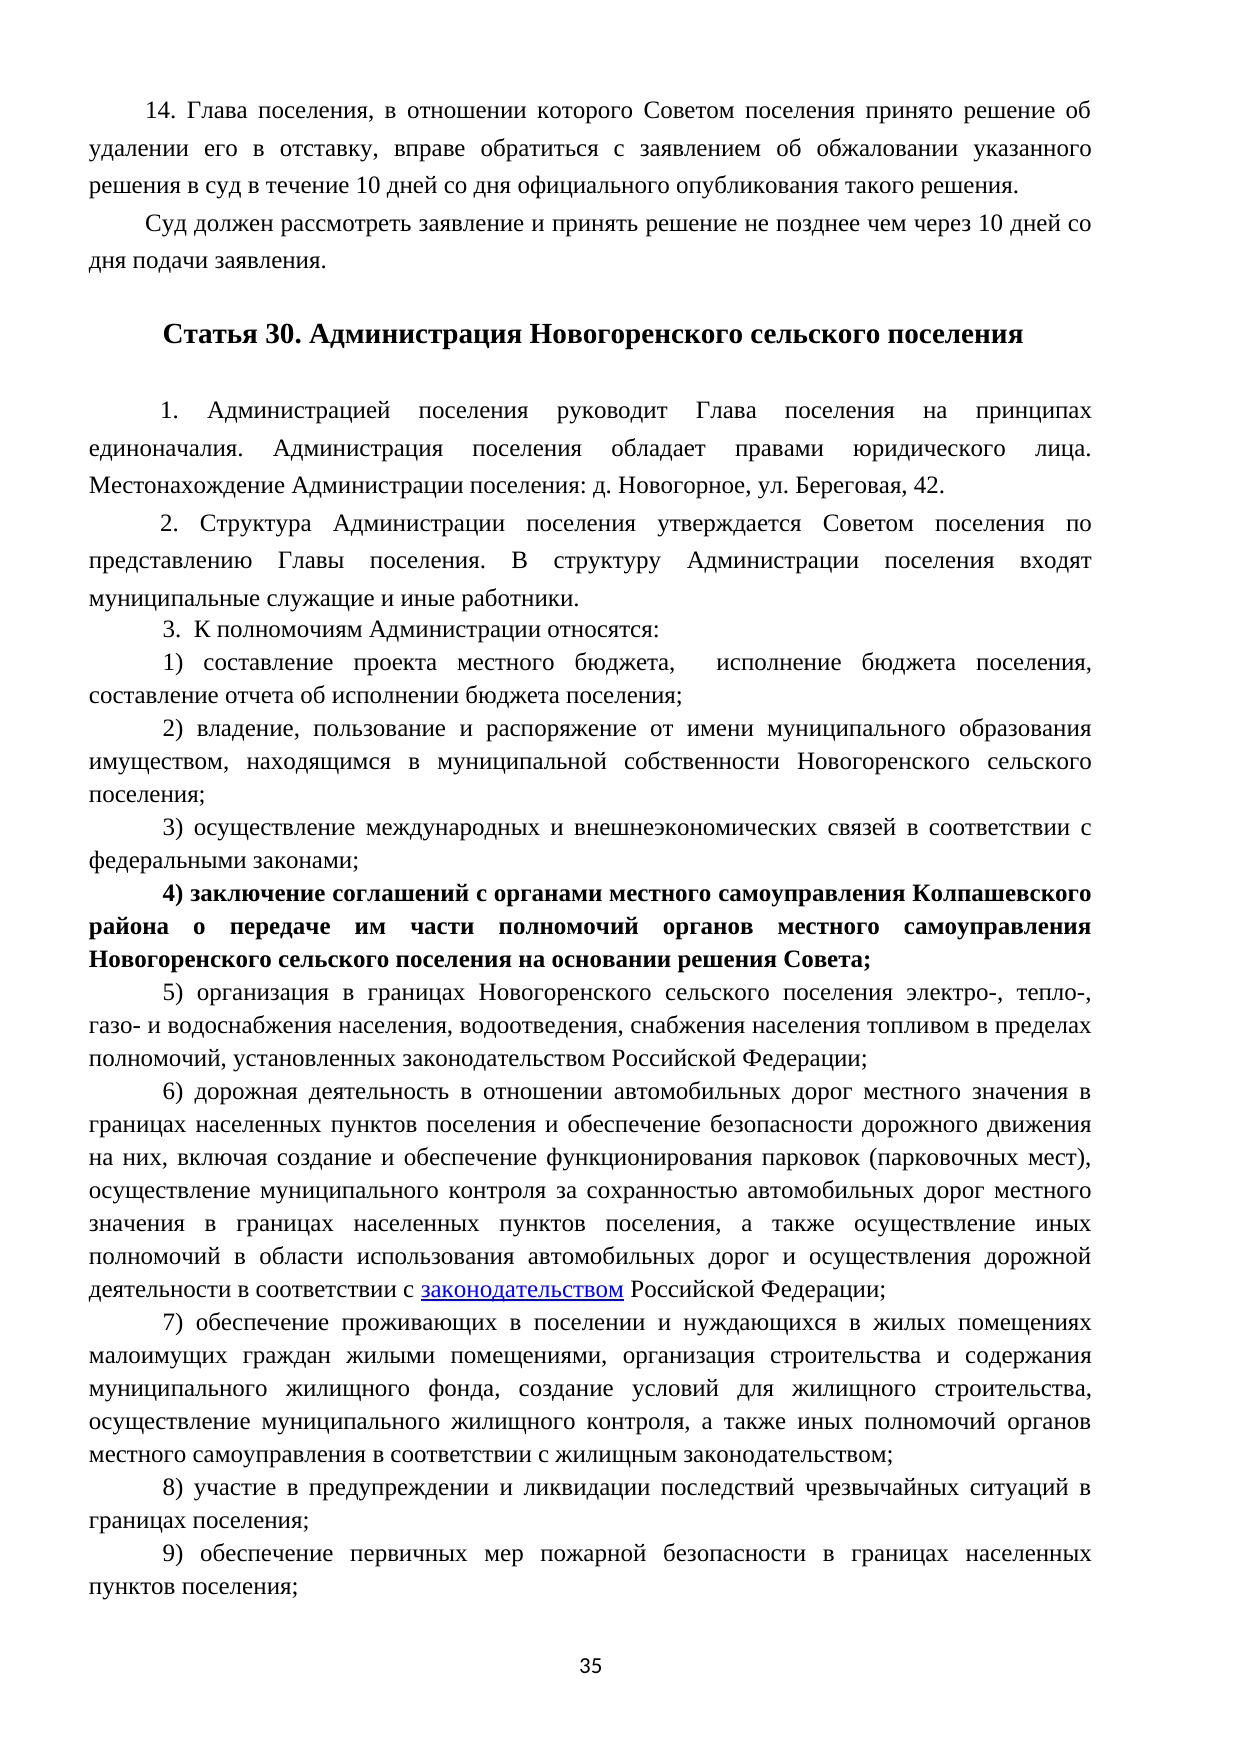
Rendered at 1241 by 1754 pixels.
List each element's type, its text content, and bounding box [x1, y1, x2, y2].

text Суд должен рассмотреть заявление и принять решение не позднее чем через 10 дней со дня подачи заявления. [89, 201, 1092, 276]
text 5) организация в границах Новогоренского сельского поселения электро-, тепло-, газо- и водоснабжения населения, водоотведения, снабжения населения топливом в пределах полномочий, установленных законодательством Российской Федерации; [89, 977, 1092, 1072]
text 3) осуществление международных и внешнеэкономических связей в соответствии с федеральными законами; [89, 812, 1092, 873]
text 9) обеспечение первичных мер пожарной безопасности в границах населенных пунктов поселения; [89, 1538, 1092, 1600]
text Статья 30. Администрация Новогоренского сельского поселения [89, 314, 1092, 351]
text 1. Администрацией поселения руководит Глава поселения на принципах единоначалия. Администрация поселения обладает правами юридического лица. Местонахождение Администрации поселения: д. Новогорное, ул. Береговая, 42. [89, 389, 1092, 501]
text 4) заключение соглашений с органами местного самоуправления Колпашевского района о передаче им части полномочий органов местного самоуправления Новогоренского сельского поселения на основании решения Совета; [89, 878, 1092, 973]
text 8) участие в предупреждении и ликвидации последствий чрезвычайных ситуаций в границах поселения; [89, 1472, 1092, 1534]
text 2) владение, пользование и распоряжение от имени муниципального образования имуществом, находящимся в муниципальной собственности Новогоренского сельского поселения; [89, 713, 1092, 807]
text 6) дорожная деятельность в отношении автомобильных дорог местного значения в границах населенных пунктов поселения и обеспечение безопасности дорожного движения на них, включая создание и обеспечение функционирования парковок (парковочных мест), осуществление муниципального контроля за сохранностью автомобильных дорог местного значения в границах населенных пунктов поселения, а также осуществление иных полномочий в области использования автомобильных дорог и осуществления дорожной деятельности в соответствии с законодательством Российской Федерации; [89, 1076, 1092, 1303]
text 2. Структура Администрации поселения утверждается Советом поселения по представлению Главы поселения. В структуру Администрации поселения входят муниципальные служащие и иные работники. [89, 501, 1092, 614]
text 14. Глава поселения, в отношении которого Советом поселения принято решение об удалении его в отставку, вправе обратиться с заявлением об обжаловании указанного решения в суд в течение 10 дней со дня официального опубликования такого решения. [89, 89, 1092, 201]
text 3. К полномочиям Администрации относятся: [89, 614, 1092, 642]
text 1) составление проекта местного бюджета, исполнение бюджета поселения, составление отчета об исполнении бюджета поселения; [89, 647, 1092, 708]
text 7) обеспечение проживающих в поселении и нуждающихся в жилых помещениях малоимущих граждан жилыми помещениями, организация строительства и содержания муниципального жилищного фонда, создание условий для жилищного строительства, осуществление муниципального жилищного контроля, а также иных полномочий органов местного самоуправления в соответствии с жилищным законодательством; [89, 1307, 1092, 1468]
